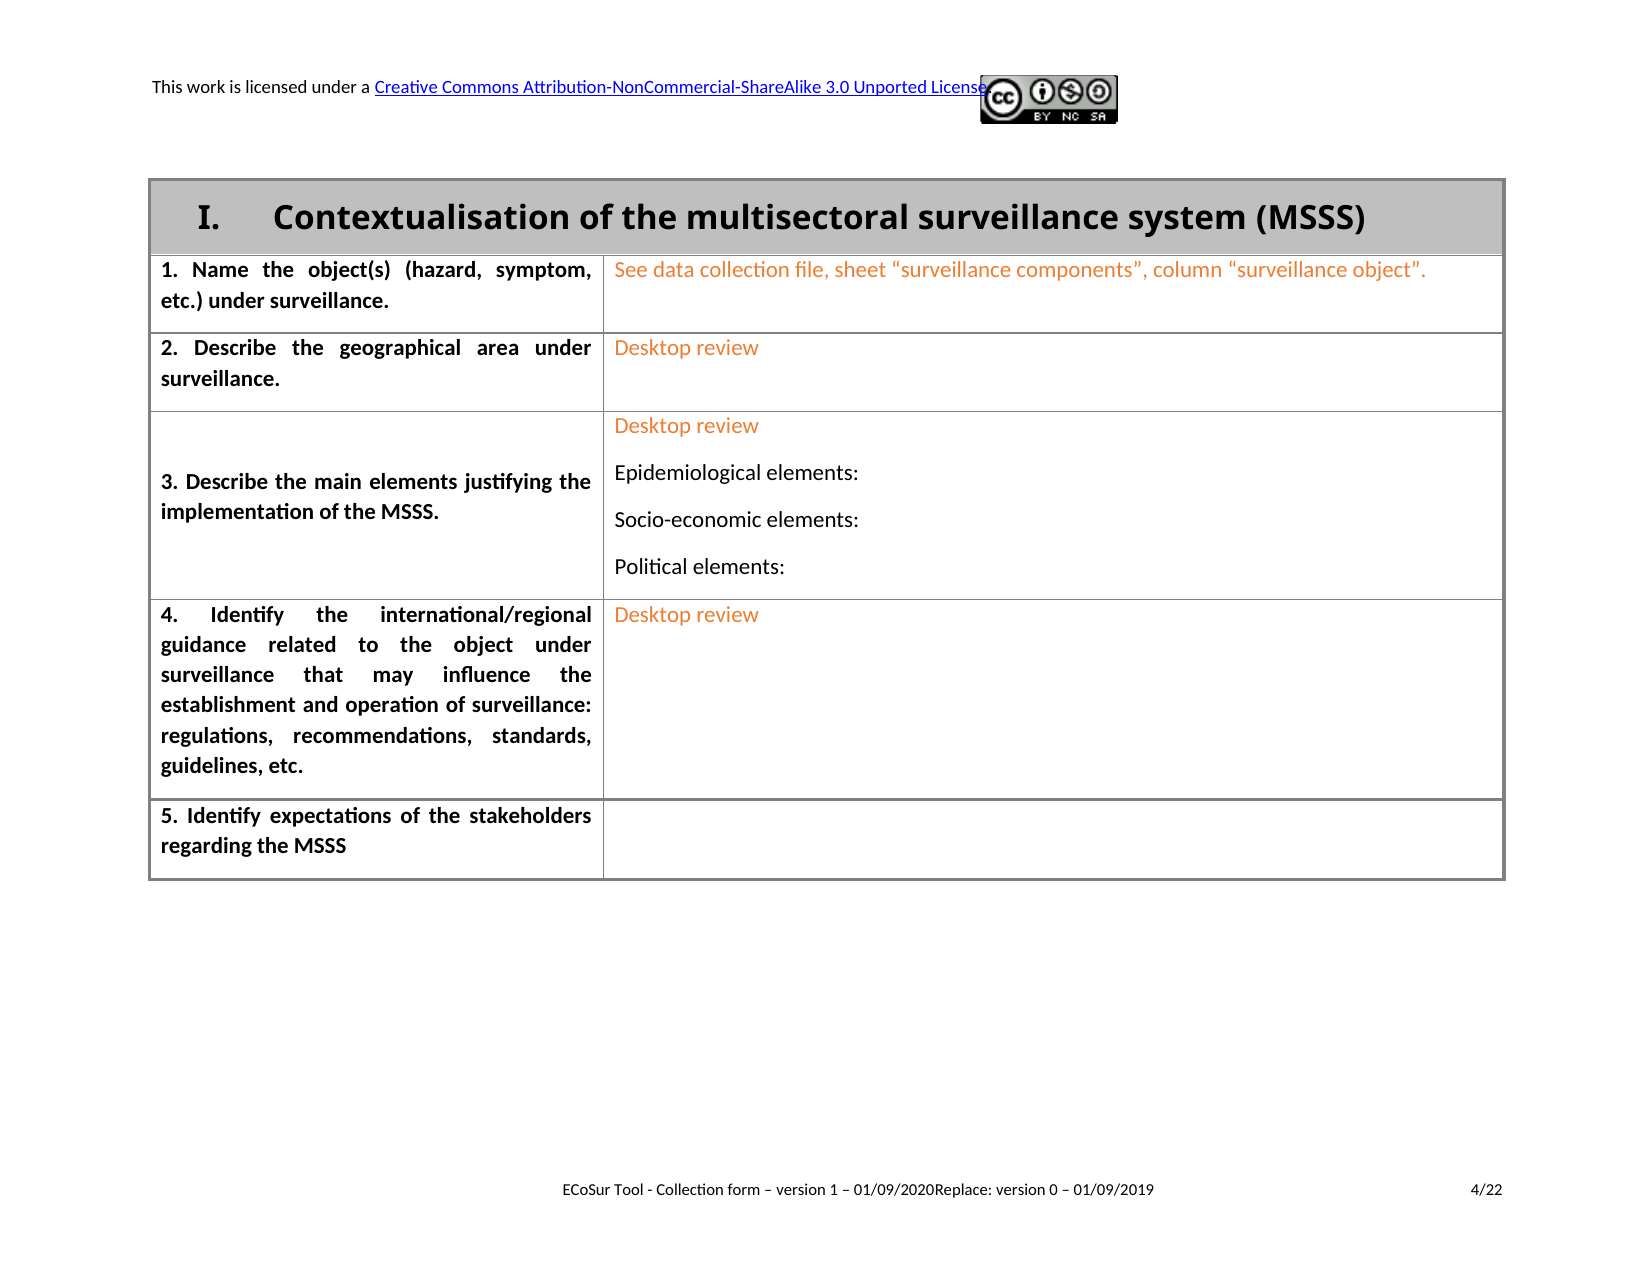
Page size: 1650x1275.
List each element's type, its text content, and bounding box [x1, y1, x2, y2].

table_cell Desktop review [604, 600, 1502, 798]
table_cell Desktop review [604, 334, 1502, 411]
table_header Contextualisation of the multisectoral surveillance system (MSSS) [151, 181, 1502, 254]
table_cell 3. Describe the main elements justifying the implementation of the MSSS. [151, 412, 603, 599]
table_cell 5. Identify expectations of the stakeholders regarding the MSSS [151, 801, 603, 878]
table_cell 1. Name the object(s) (hazard, symptom, etc.) under surveillance. [151, 256, 603, 332]
table_cell 2. Describe the geographical area under surveillance. [151, 334, 603, 411]
table_cell Desktop review Epidemiological elements: Socio-economic elements: Political elements: [604, 412, 1502, 599]
table_cell 4. Identify the international/regional guidance related to the object under surveillance that may influence the establishment and operation of surveillance: regulations, recommendations, standards, guidelines, etc. [151, 600, 603, 798]
table_cell See data collection file, sheet “surveillance components”, column “surveillance object”. [604, 256, 1502, 332]
table_cell [604, 801, 1502, 878]
picture [980, 75, 1118, 124]
